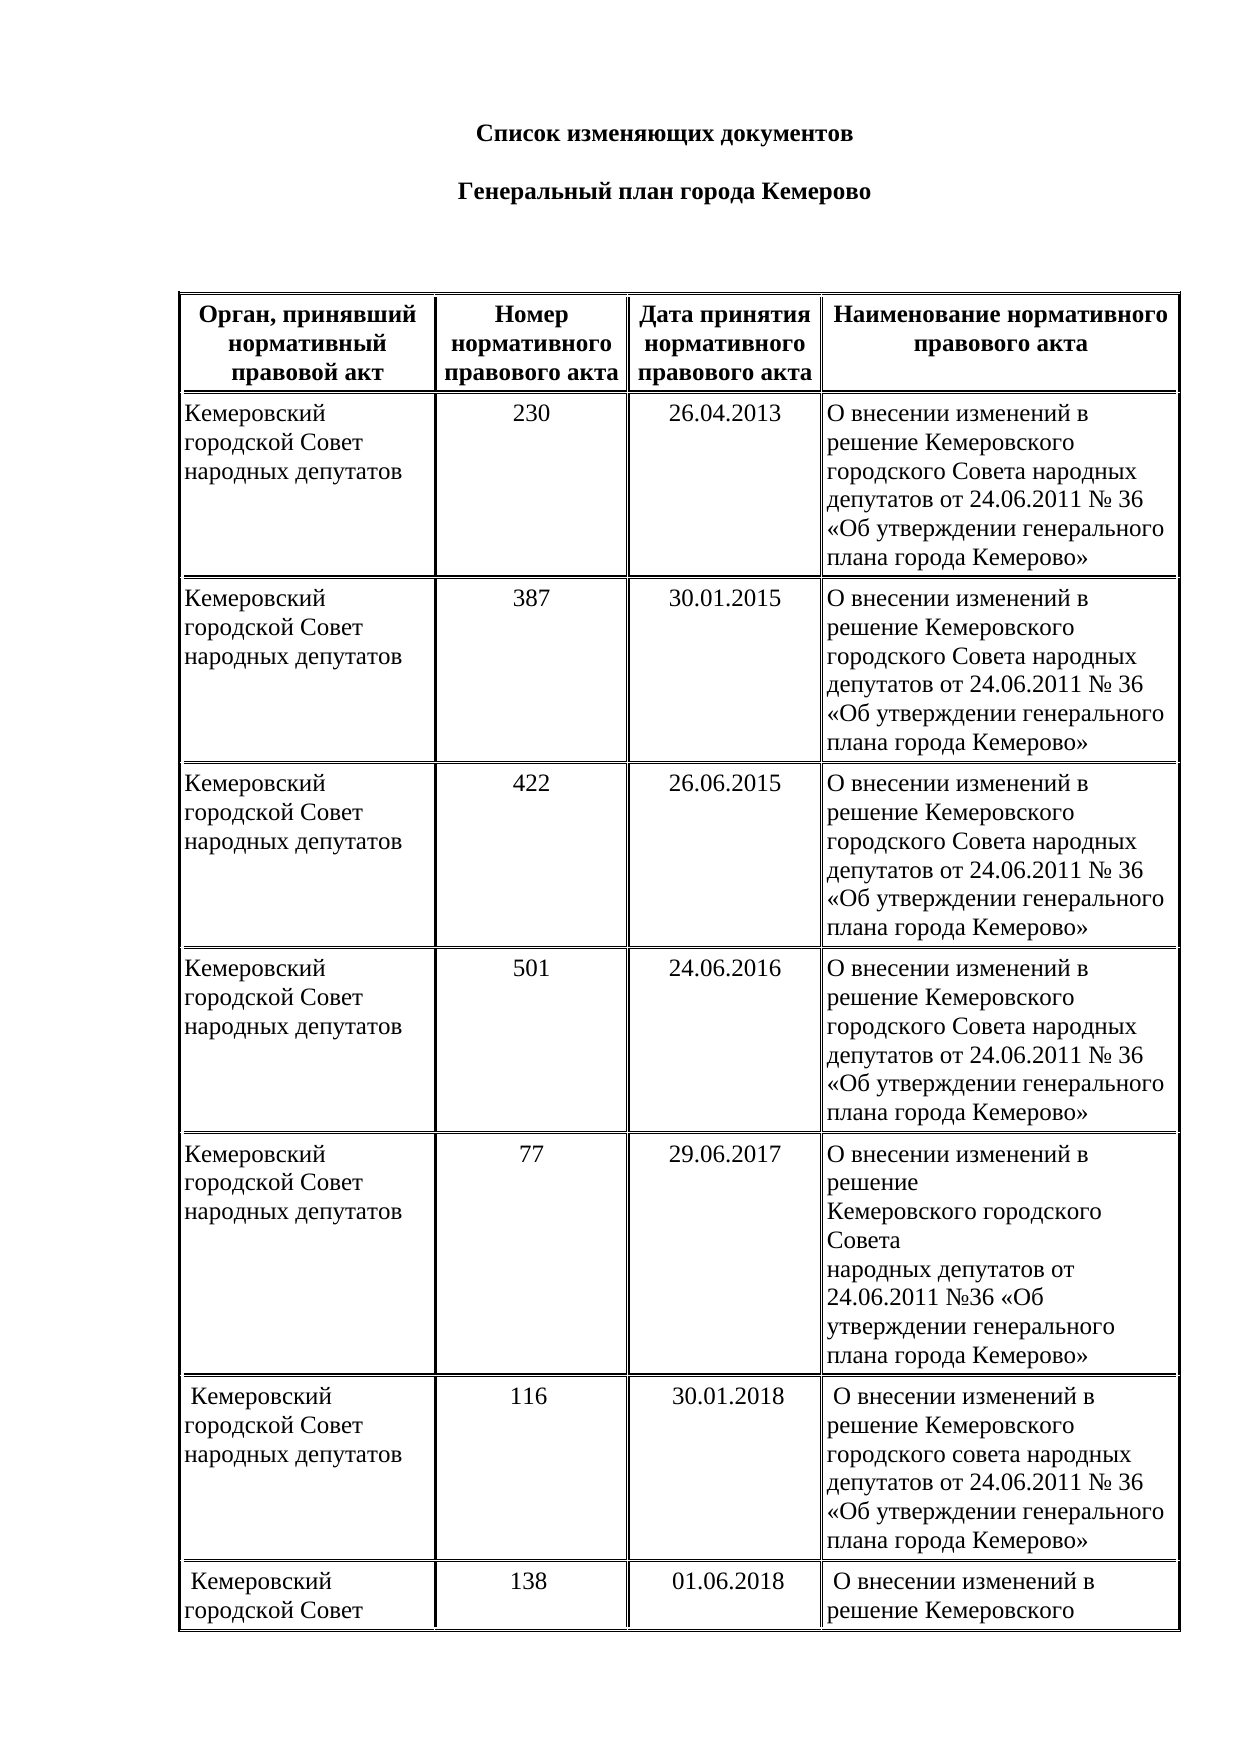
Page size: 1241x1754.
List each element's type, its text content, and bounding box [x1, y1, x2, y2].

table_cell 29.06.2017 [630, 1134, 820, 1373]
table_header Номер нормативного правового акта [435, 293, 628, 390]
table_cell 26.06.2015 [630, 764, 820, 946]
table_cell 77 [437, 1134, 626, 1373]
text Список изменяющих документов [177, 118, 1152, 147]
table_cell 30.01.2015 [630, 579, 820, 761]
table_header Дата принятия нормативного правового акта [628, 295, 822, 390]
table_cell 387 [437, 579, 626, 761]
table_cell 230 [437, 394, 626, 575]
table_cell О внесении изменений в решение Кемеровского городского Совета народных депутатов от 24.06.2011 № 36 «Об утверждении генерального плана города Кемерово» [822, 761, 1179, 946]
table_cell О внесении изменений в решение Кемеровского городского Совета народных депутатов от 24.06.2011 № 36 «Об утверждении генерального плана города Кемерово» [823, 390, 1179, 575]
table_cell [181, 1559, 435, 1628]
table_cell 01.06.2018 [628, 1562, 822, 1628]
table_header Орган, принявший нормативный правовой акт [181, 293, 435, 390]
table_header Наименование нормативного правового акта [822, 295, 1178, 390]
table_cell О внесении изменений в решение Кемеровского городского Совета народных депутатов от 24.06.2011 № 36 «Об утверждении генерального плана города Кемерово» [822, 946, 1179, 1131]
table_cell Кемеровский городской Совет народных депутатов [181, 390, 434, 575]
table_cell 30.01.2018 [630, 1377, 820, 1558]
table_cell Кемеровский городской Совет народных депутатов [181, 1373, 434, 1558]
table_cell 501 [437, 949, 626, 1131]
table_cell 422 [437, 764, 626, 946]
table_cell Кемеровский городской Совет народных депутатов [180, 946, 435, 1131]
table_cell 138 [435, 1559, 628, 1628]
table_cell Кемеровский городской Совет народных депутатов [181, 575, 434, 761]
table_cell О внесении изменений в решение Кемеровского городского Совета народных депутатов от 24.06.2011 № 36 «Об утверждении генерального плана города Кемерово» [823, 575, 1179, 761]
table_cell 26.04.2013 [630, 394, 820, 575]
text Генеральный план города Кемерово [177, 176, 1152, 205]
table_cell О внесении изменений в решение Кемеровского городского Совета народных депутатов от 24.06.2011 №36 «Об утверждении генерального плана города Кемерово» [822, 1131, 1179, 1373]
table_cell 116 [437, 1377, 626, 1558]
table_cell 24.06.2016 [630, 949, 820, 1131]
table_cell Кемеровский городской Совет народных депутатов [180, 761, 435, 946]
table_cell Кемеровский городской Совет народных депутатов [180, 1131, 435, 1373]
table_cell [822, 1559, 1179, 1628]
